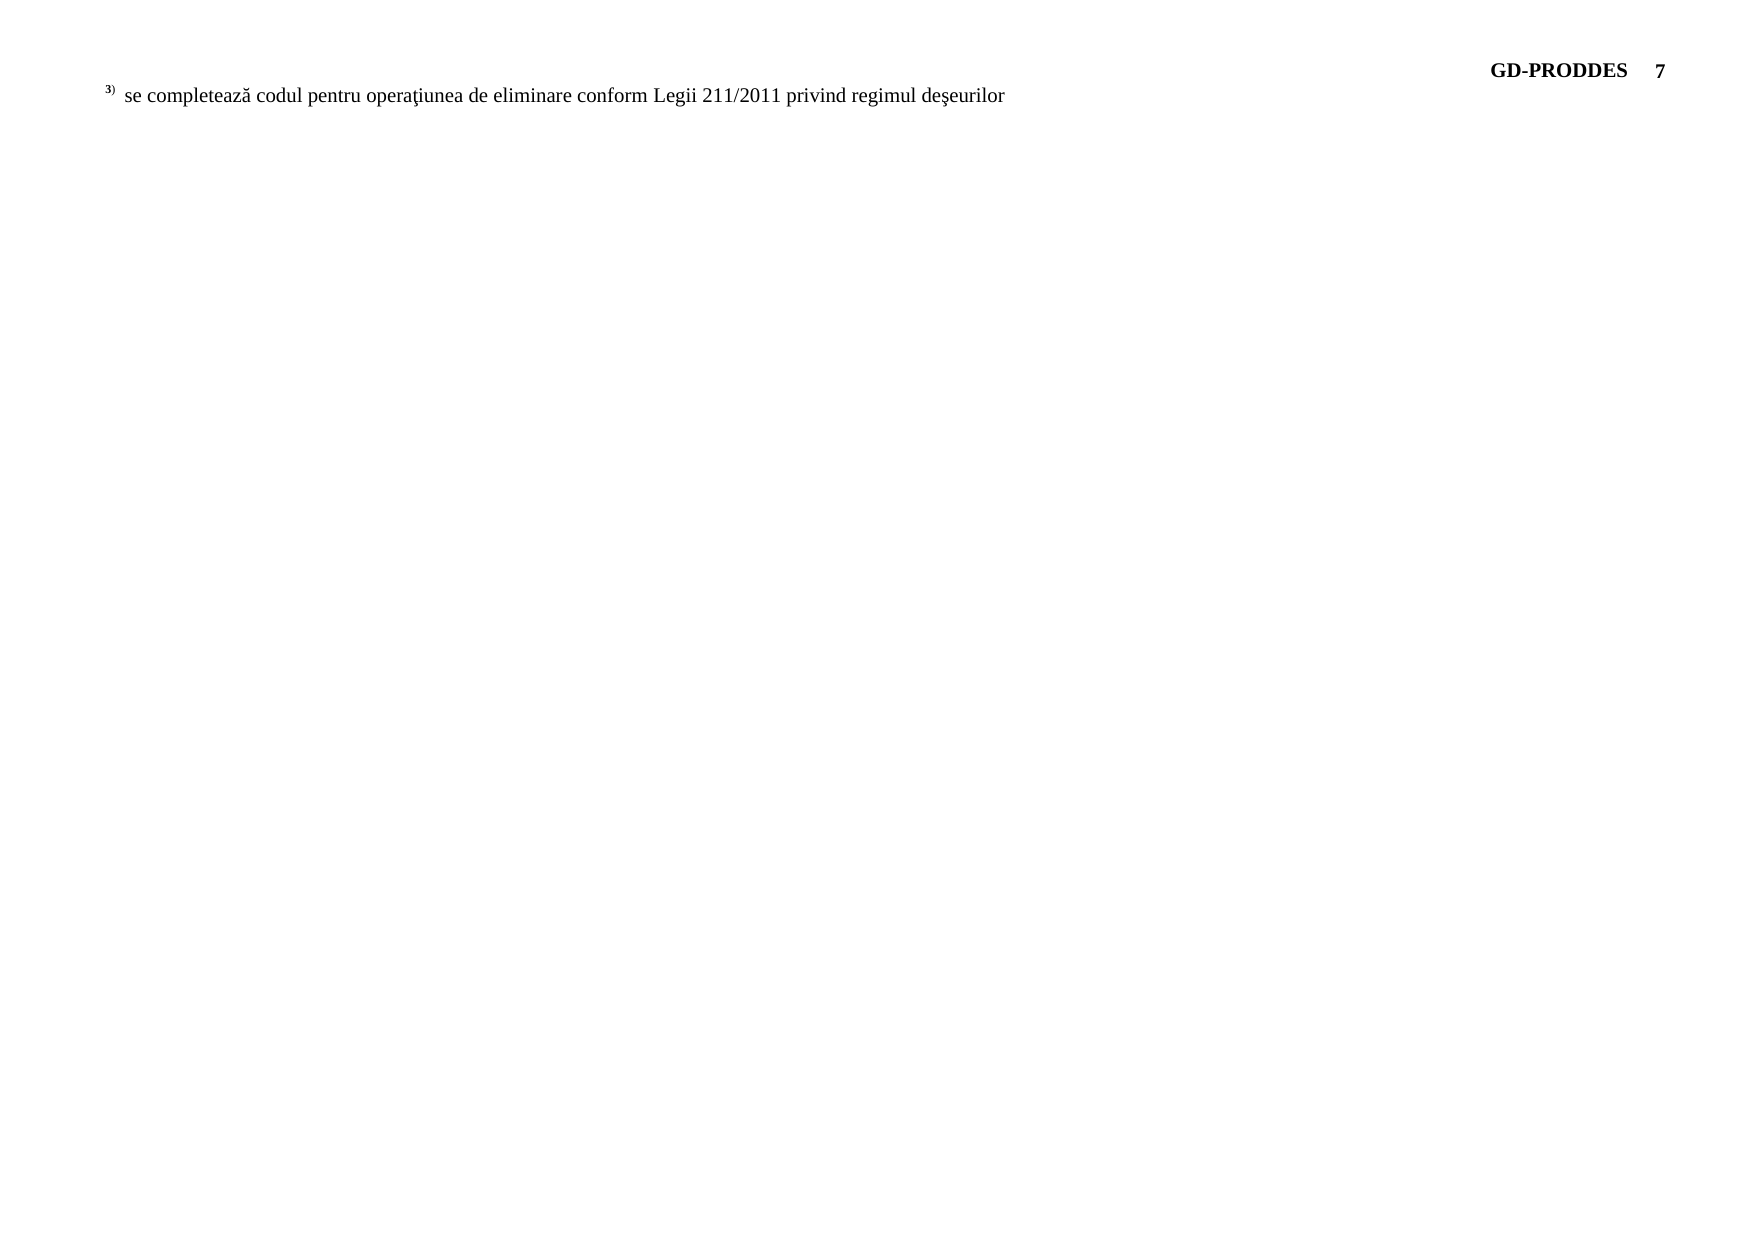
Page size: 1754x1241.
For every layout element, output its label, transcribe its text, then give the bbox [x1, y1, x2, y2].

text 3) se completează codul pentru operaţiunea de eliminare conform Legii 211/2011 privind regimul deşeurilor [89, 82, 1665, 107]
